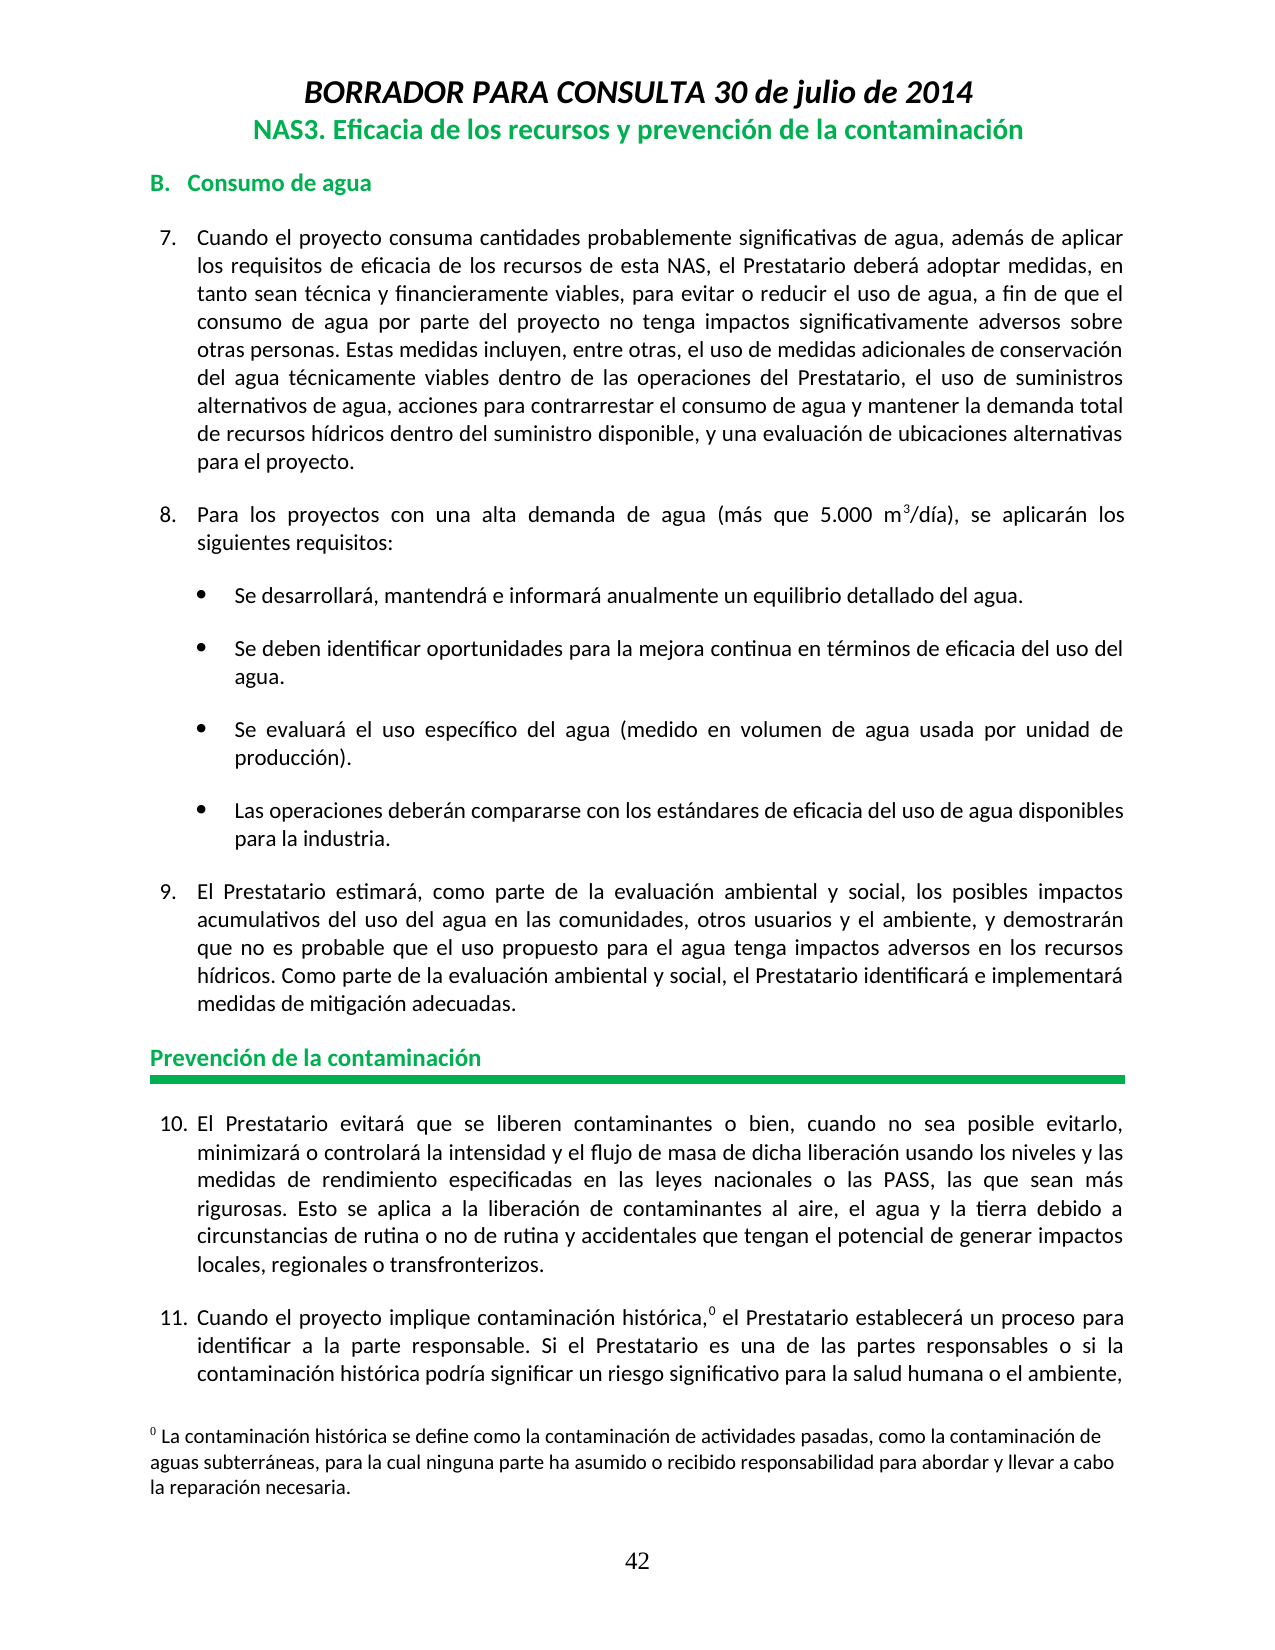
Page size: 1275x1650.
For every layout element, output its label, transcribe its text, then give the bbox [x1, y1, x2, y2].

subtitle Consumo de agua [150, 168, 1125, 198]
text Para los proyectos con una alta demanda de agua (más que 5.000 m3/día), se aplicarán los siguientes requisitos: [159, 500, 1125, 556]
text El Prestatario evitará que se liberen contaminantes o bien, cuando no sea posible evitarlo, minimizará o controlará la intensidad y el flujo de masa de dicha liberación usando los niveles y las medidas de rendimiento especificadas en las leyes nacionales o las PASS, las que sean más rigurosas. Esto se aplica a la liberación de contaminantes al aire, el agua y la tierra debido a circunstancias de rutina o no de rutina y accidentales que tengan el potencial de generar impactos locales, regionales o transfronterizos. [159, 1109, 1125, 1278]
text Se desarrollará, mantendrá e informará anualmente un equilibrio detallado del agua. [197, 581, 1125, 609]
text Se evaluará el uso específico del agua (medido en volumen de agua usada por unidad de producción). [197, 715, 1125, 771]
text Se deben identificar oportunidades para la mejora continua en términos de eficacia del uso del agua. [197, 634, 1125, 690]
text El Prestatario estimará, como parte de la evaluación ambiental y social, los posibles impactos acumulativos del uso del agua en las comunidades, otros usuarios y el ambiente, y demostrarán que no es probable que el uso propuesto para el agua tenga impactos adversos en los recursos hídricos. Como parte de la evaluación ambiental y social, el Prestatario identificará e implementará medidas de mitigación adecuadas. [159, 877, 1125, 1018]
subtitle Prevención de la contaminación [150, 1043, 1125, 1075]
text Las operaciones deberán compararse con los estándares de eficacia del uso de agua disponibles para la industria. [197, 796, 1125, 852]
text Cuando el proyecto consuma cantidades probablemente significativas de agua, además de aplicar los requisitos de eficacia de los recursos de esta NAS, el Prestatario deberá adoptar medidas, en tanto sean técnica y financieramente viables, para evitar o reducir el uso de agua, a fin de que el consumo de agua por parte del proyecto no tenga impactos significativamente adversos sobre otras personas. Estas medidas incluyen, entre otras, el uso de medidas adicionales de conservación del agua técnicamente viables dentro de las operaciones del Prestatario, el uso de suministros alternativos de agua, acciones para contrarrestar el consumo de agua y mantener la demanda total de recursos hídricos dentro del suministro disponible, y una evaluación de ubicaciones alternativas para el proyecto. [159, 223, 1125, 475]
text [159, 1303, 1125, 1387]
